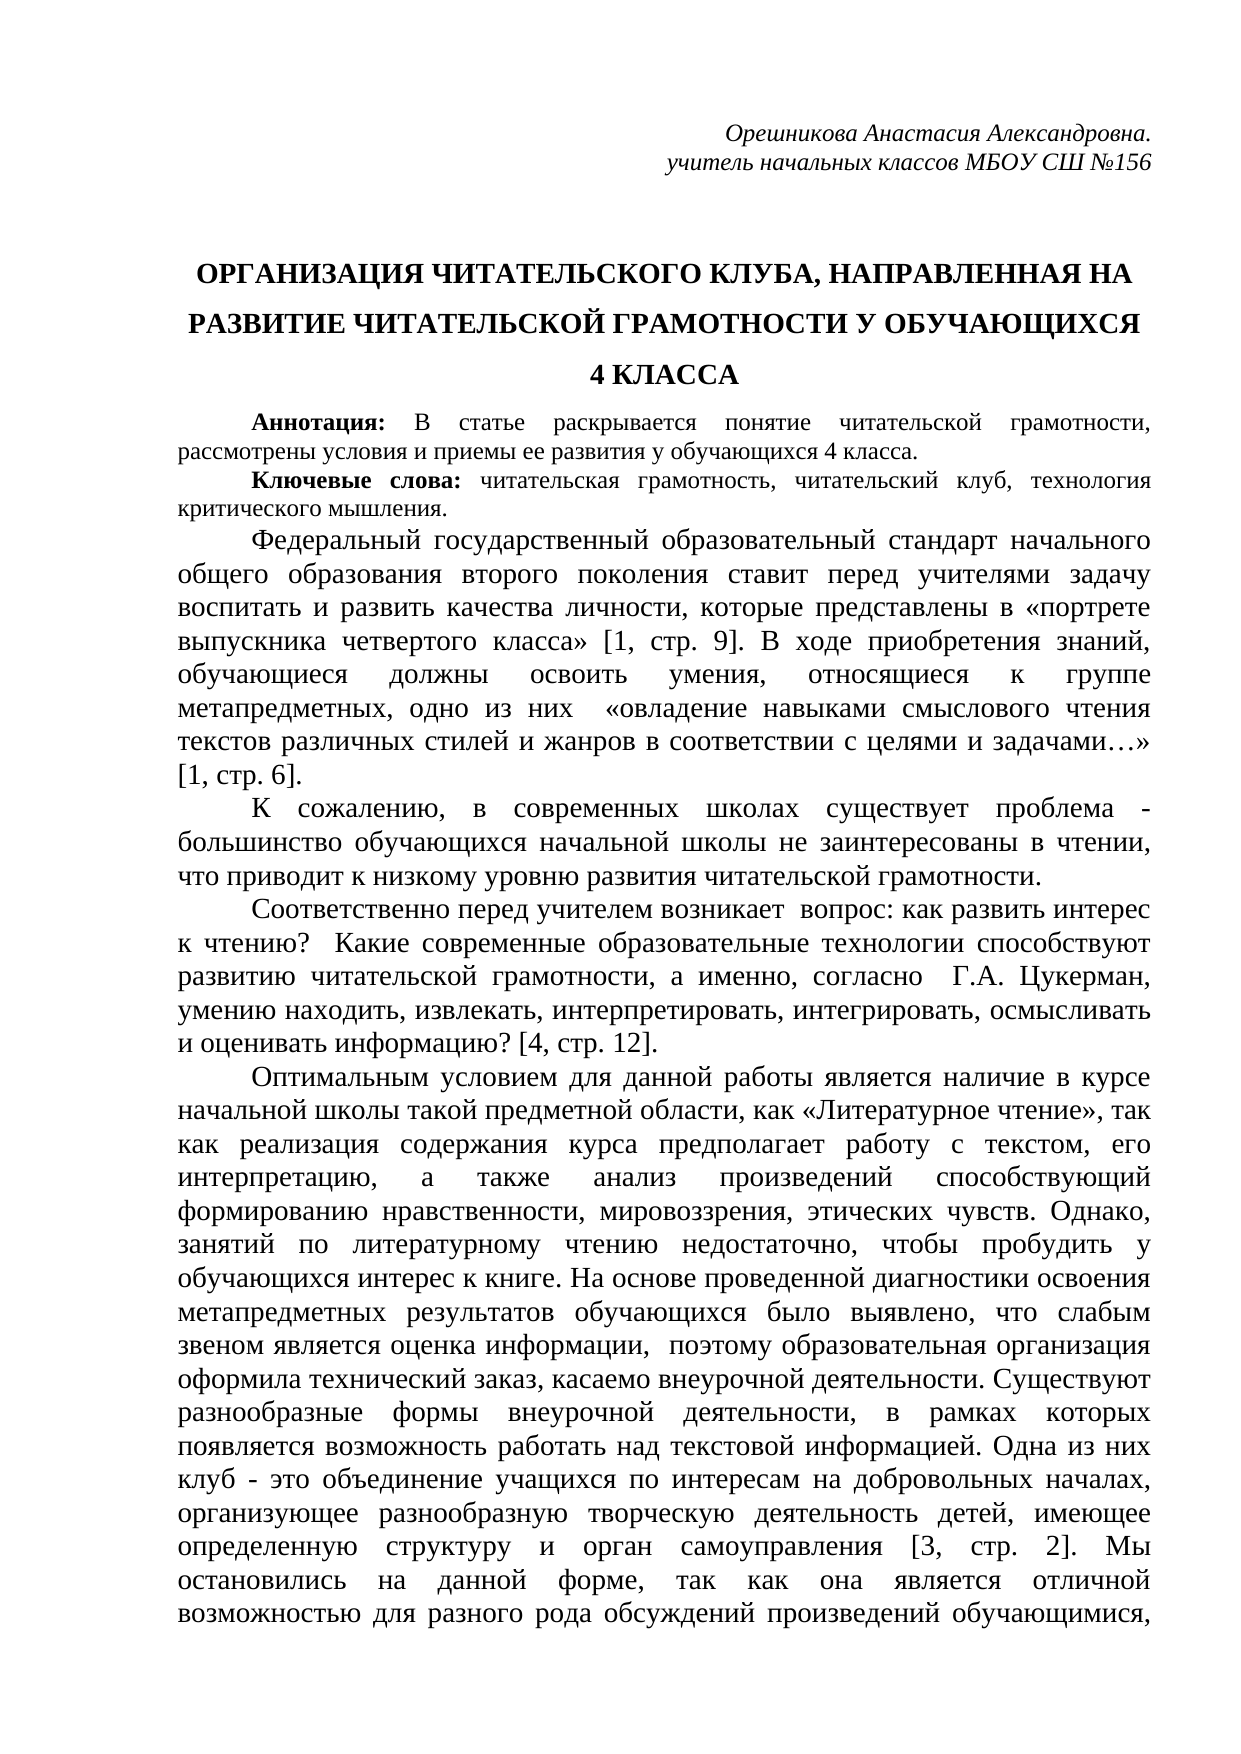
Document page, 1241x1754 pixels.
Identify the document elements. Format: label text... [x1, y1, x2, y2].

text Орешникова Анастасия Александровна. [177, 118, 1152, 147]
text Аннотация: В статье раскрывается понятие читательской грамотности, рассмотрены условия и приемы ее развития у обучающихся 4 класса. [177, 407, 1152, 465]
text Федеральный государственный образовательный стандарт начального общего образования второго поколения ставит перед учителями задачу воспитать и развить качества личности, которые представлены в «портрете выпускника четвертого класса» [1, стр. 9]. В ходе приобретения знаний, обучающиеся должны освоить умения, относящиеся к группе метапредметных, одно из них «овладение навыками смыслового чтения текстов различных стилей и жанров в соответствии с целями и задачами…» [1, стр. 6]. [177, 522, 1152, 791]
text Соответственно перед учителем возникает вопрос: как развить интерес к чтению? Какие современные образовательные технологии способствуют развитию читательской грамотности, а именно, согласно Г.А. Цукерман, умению находить, извлекать, интерпретировать, интегрировать, осмысливать и оценивать информацию? [4, стр. 12]. [177, 891, 1152, 1059]
text Ключевые слова: читательская грамотность, читательский клуб, технология критического мышления. [177, 465, 1152, 522]
text К сожалению, в современных школах существует проблема - большинство обучающихся начальной школы не заинтересованы в чтении, что приводит к низкому уровню развития читательской грамотности. [177, 791, 1152, 891]
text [177, 1059, 1152, 1629]
text ОРГАНИЗАЦИЯ ЧИТАТЕЛЬСКОГО КЛУБА, НАПРАВЛЕННАЯ НА РАЗВИТИЕ ЧИТАТЕЛЬСКОЙ ГРАМОТНОСТИ У ОБУЧАЮЩИХСЯ 4 КЛАССА [177, 256, 1152, 391]
text учитель начальных классов МБОУ СШ №156 [177, 147, 1152, 176]
